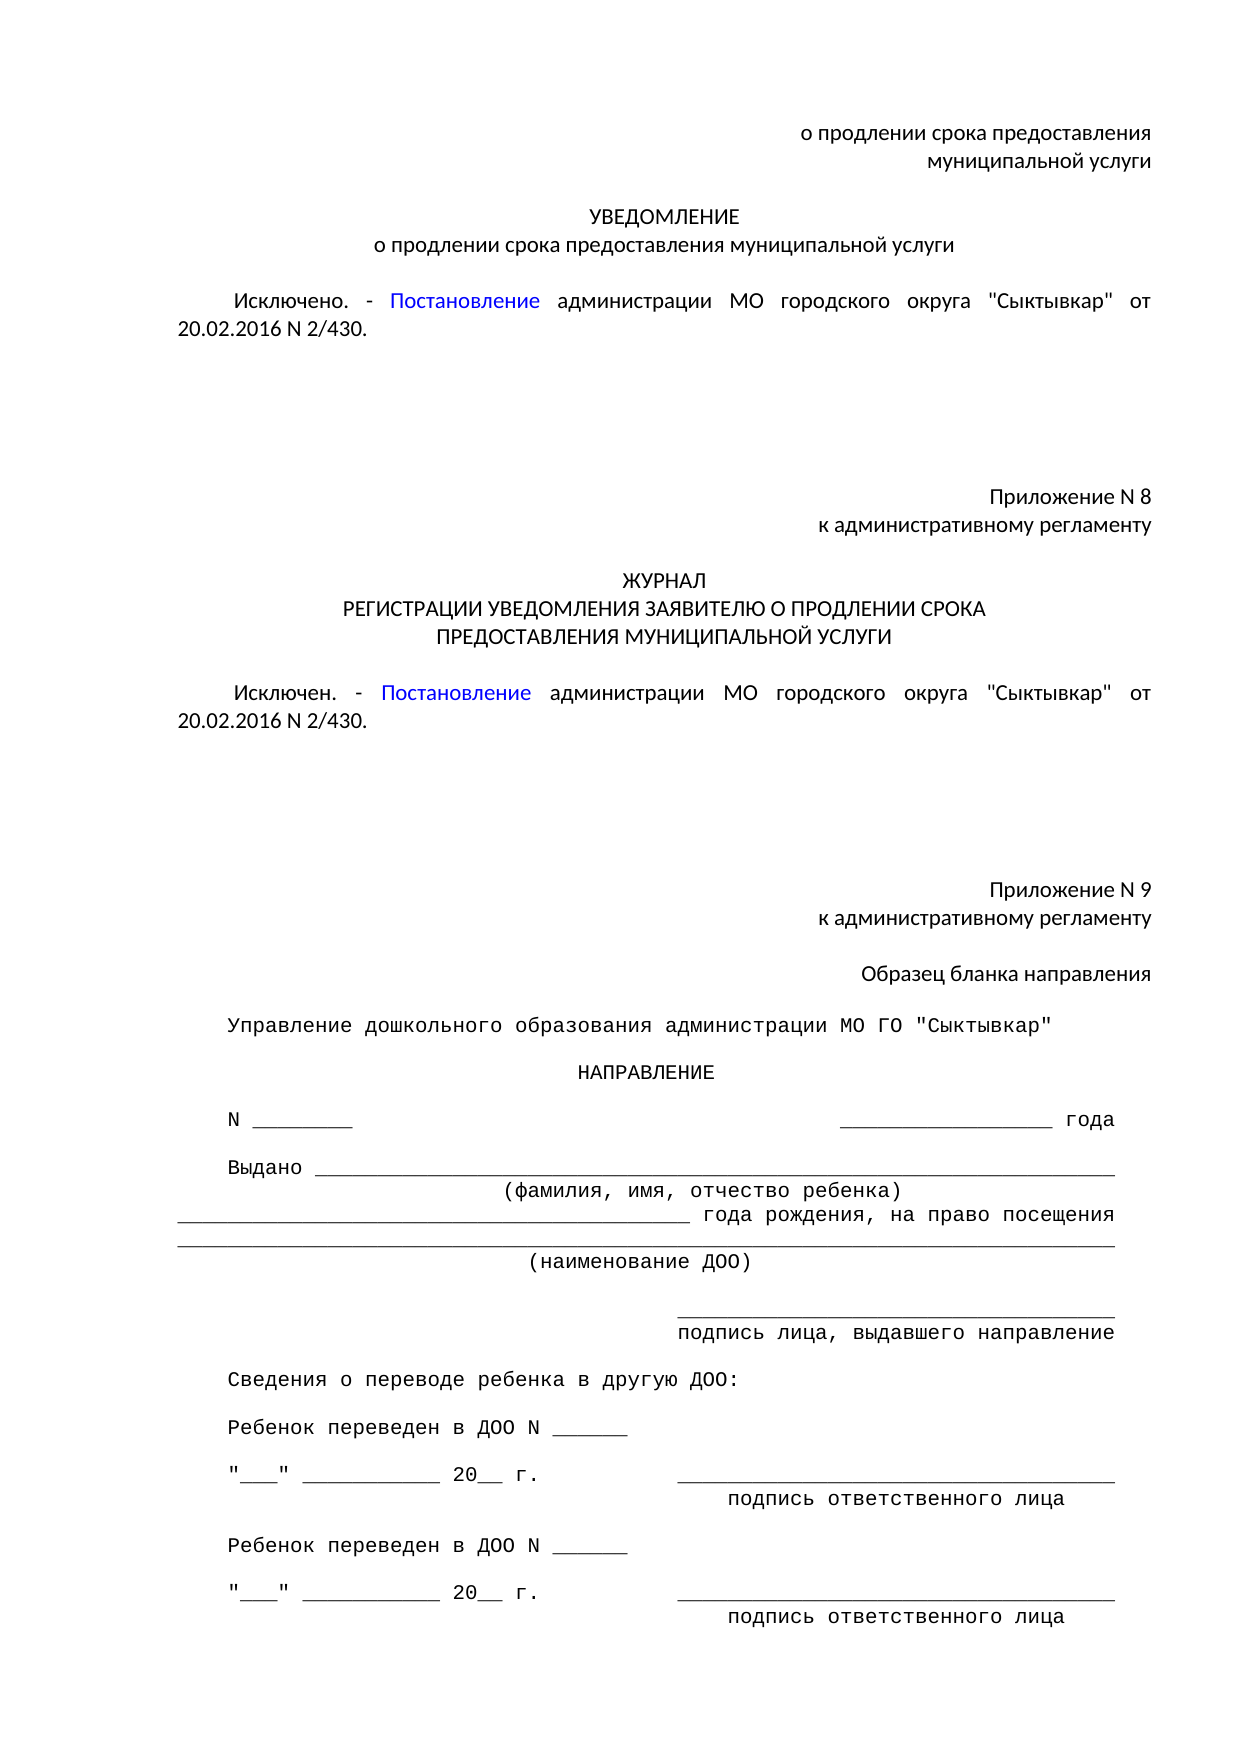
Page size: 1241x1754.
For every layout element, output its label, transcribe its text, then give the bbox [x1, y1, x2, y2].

text муниципальной услуги [177, 146, 1152, 174]
text к административному регламенту [177, 510, 1152, 538]
text ___________________________________ [177, 1298, 1152, 1322]
text к административному регламенту [177, 903, 1152, 931]
text о продлении срока предоставления [177, 118, 1152, 146]
text НАПРАВЛЕНИЕ [177, 1062, 1152, 1086]
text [177, 1582, 1152, 1606]
text подпись ответственного лица [177, 1488, 1152, 1511]
text Сведения о переводе ребенка в другую ДОО: [177, 1369, 1152, 1393]
text Исключен. - Постановление администрации МО городского округа "Сыктывкар" от 20.02.2016 N 2/430. [177, 678, 1152, 734]
text Выдано ________________________________________________________________ [177, 1157, 1152, 1180]
text Приложение N 9 [177, 875, 1152, 903]
text ___________________________________________________________________________ [177, 1228, 1152, 1251]
text РЕГИСТРАЦИИ УВЕДОМЛЕНИЯ ЗАЯВИТЕЛЮ О ПРОДЛЕНИИ СРОКА [177, 594, 1152, 622]
text N ________ _________________ года [177, 1109, 1152, 1133]
text Ребенок переведен в ДОО N ______ [177, 1535, 1152, 1559]
text ПРЕДОСТАВЛЕНИЯ МУНИЦИПАЛЬНОЙ УСЛУГИ [177, 622, 1152, 651]
text (наименование ДОО) [177, 1251, 1152, 1275]
text Приложение N 8 [177, 482, 1152, 510]
text _________________________________________ года рождения, на право посещения [177, 1204, 1152, 1228]
text подпись лица, выдавшего направление [177, 1322, 1152, 1346]
text Образец бланка направления [177, 959, 1152, 987]
text Управление дошкольного образования администрации МО ГО "Сыктывкар" [177, 1015, 1152, 1038]
text УВЕДОМЛЕНИЕ [177, 202, 1152, 230]
text ЖУРНАЛ [177, 566, 1152, 594]
text (фамилия, имя, отчество ребенка) [177, 1180, 1152, 1204]
text о продлении срока предоставления муниципальной услуги [177, 230, 1152, 258]
text подпись ответственного лица [177, 1606, 1152, 1629]
text Исключено. - Постановление администрации МО городского округа "Сыктывкар" от 20.02.2016 N 2/430. [177, 286, 1152, 342]
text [177, 1464, 1152, 1488]
text Ребенок переведен в ДОО N ______ [177, 1417, 1152, 1440]
